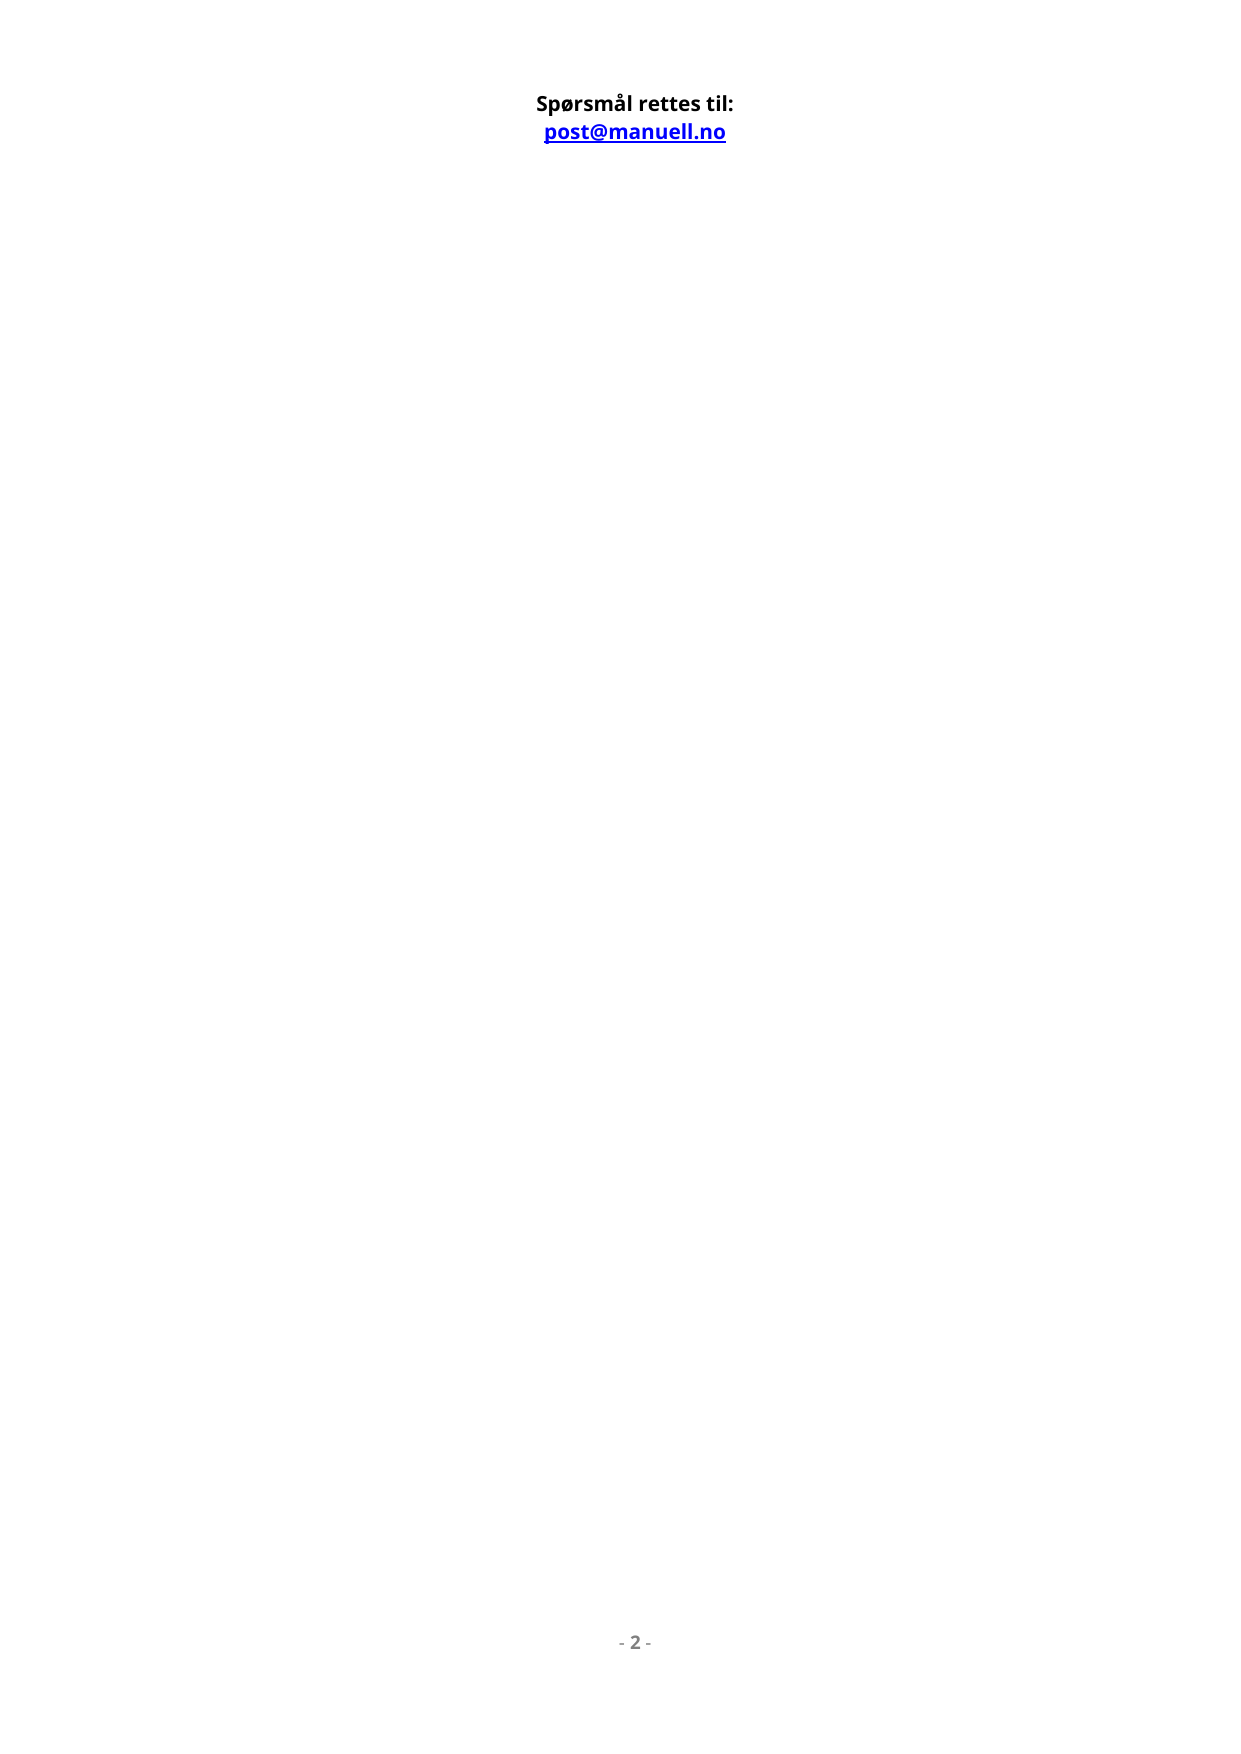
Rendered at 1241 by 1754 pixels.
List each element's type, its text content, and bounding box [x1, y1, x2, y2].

text Spørsmål rettes til: [118, 89, 1152, 117]
text post@manuell.no [118, 117, 1152, 146]
